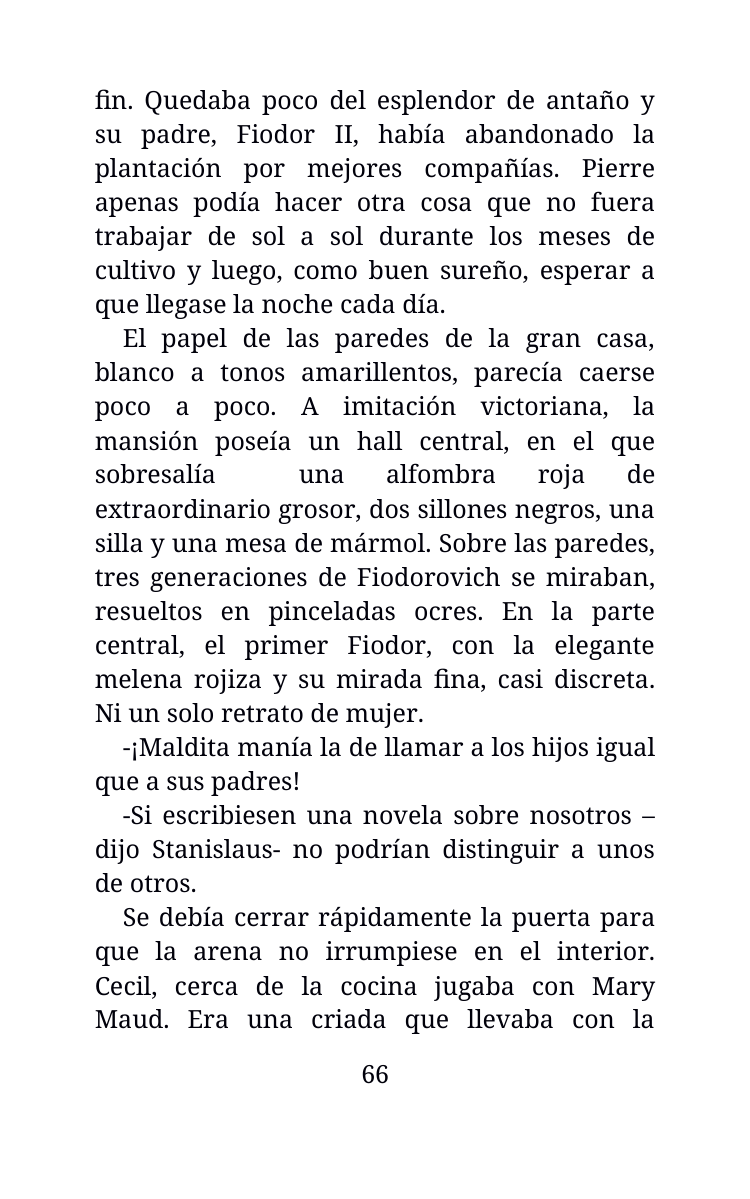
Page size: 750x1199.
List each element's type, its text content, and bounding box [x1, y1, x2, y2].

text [94, 82, 656, 321]
text -¡Maldita manía la de llamar a los hijos igual que a sus padres! [94, 730, 656, 798]
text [94, 900, 656, 1036]
text El papel de las paredes de la gran casa, blanco a tonos amarillentos, parecía caerse poco a poco. A imitación victoriana, la mansión poseía un hall central, en el que sobresalía una alfombra roja de extraordinario grosor, dos sillones negros, una silla y una mesa de mármol. Sobre las paredes, tres generaciones de Fiodorovich se miraban, resueltos en pinceladas ocres. En la parte central, el primer Fiodor, con la elegante melena rojiza y su mirada fina, casi discreta. Ni un solo retrato de mujer. [94, 321, 656, 730]
text -Si escribiesen una novela sobre nosotros –dijo Stanislaus- no podrían distinguir a unos de otros. [94, 798, 656, 900]
